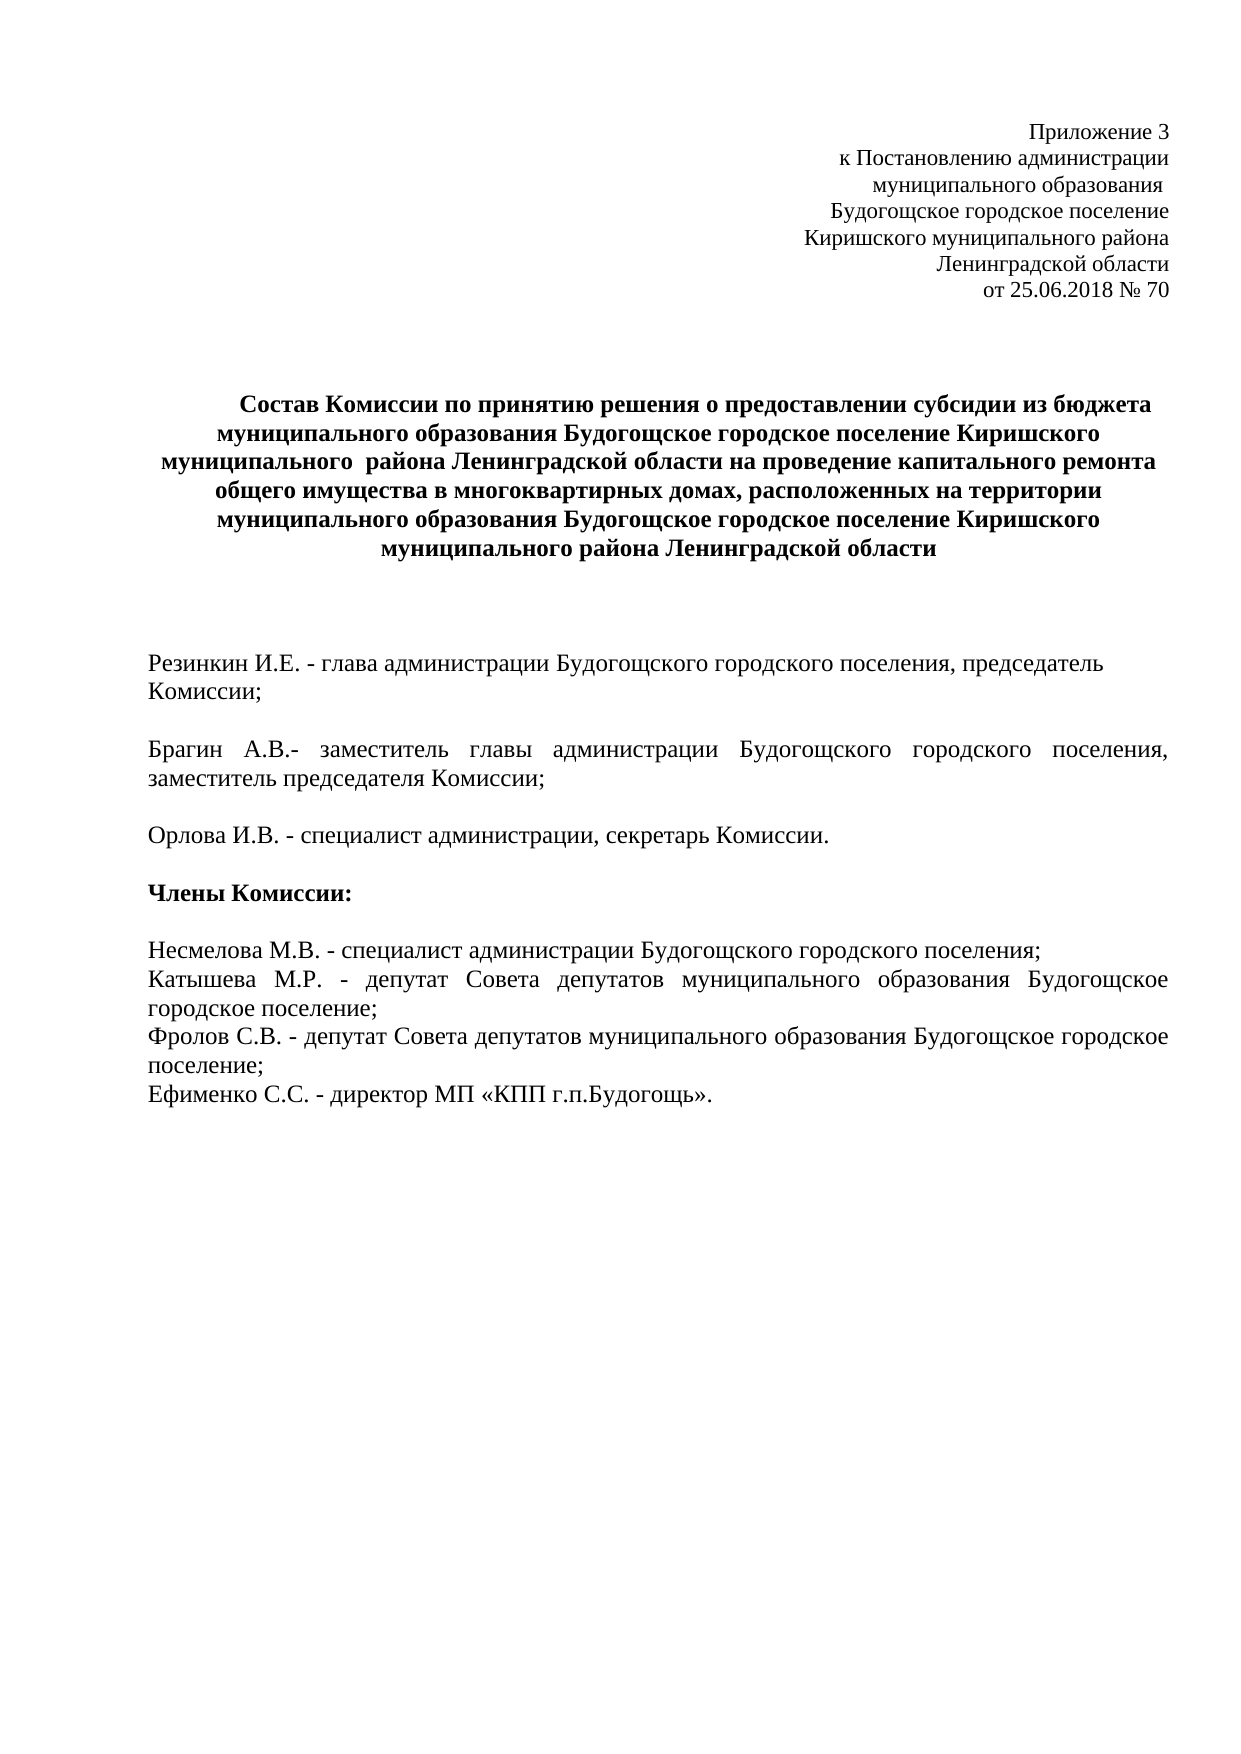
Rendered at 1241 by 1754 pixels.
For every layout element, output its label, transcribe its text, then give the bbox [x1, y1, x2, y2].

text Фролов С.В. - депутат Совета депутатов муниципального образования Будогощское городское поселение; [148, 1021, 1169, 1079]
text Состав Комиссии по принятию решения о предоставлении субсидии из бюджета муниципального образования Будогощское городское поселение Киришского муниципального района Ленинградской области на проведение капитального ремонта общего имущества в многоквартирных домах, расположенных на территории муниципального образования Будогощское городское поселение Киришского муниципального района Ленинградской области [148, 389, 1169, 561]
text Орлова И.В. - специалист администрации, секретарь Комиссии. [148, 820, 1169, 849]
text Члены Комиссии: [148, 878, 1169, 906]
text Несмелова М.В. - специалист администрации Будогощского городского поселения; [148, 935, 1169, 964]
text муниципального образования [148, 171, 1169, 197]
text Катышева М.Р. - депутат Совета депутатов муниципального образования Будогощское городское поселение; [148, 964, 1169, 1021]
text Резинкин И.Е. - глава администрации Будогощского городского поселения, председатель Комиссии; [148, 648, 1169, 705]
text к Постановлению администрации [148, 144, 1169, 171]
text Приложение 3 [148, 118, 1169, 144]
text Будогощское городское поселение [148, 197, 1169, 223]
text Ефименко С.С. - директор МП «КПП г.п.Будогощь». [148, 1079, 1169, 1108]
text Киришского муниципального района [148, 223, 1169, 250]
text Ленинградской области [148, 250, 1169, 276]
text от 25.06.2018 № 70 [148, 276, 1169, 303]
text Брагин А.В.- заместитель главы администрации Будогощского городского поселения, заместитель председателя Комиссии; [148, 734, 1169, 791]
